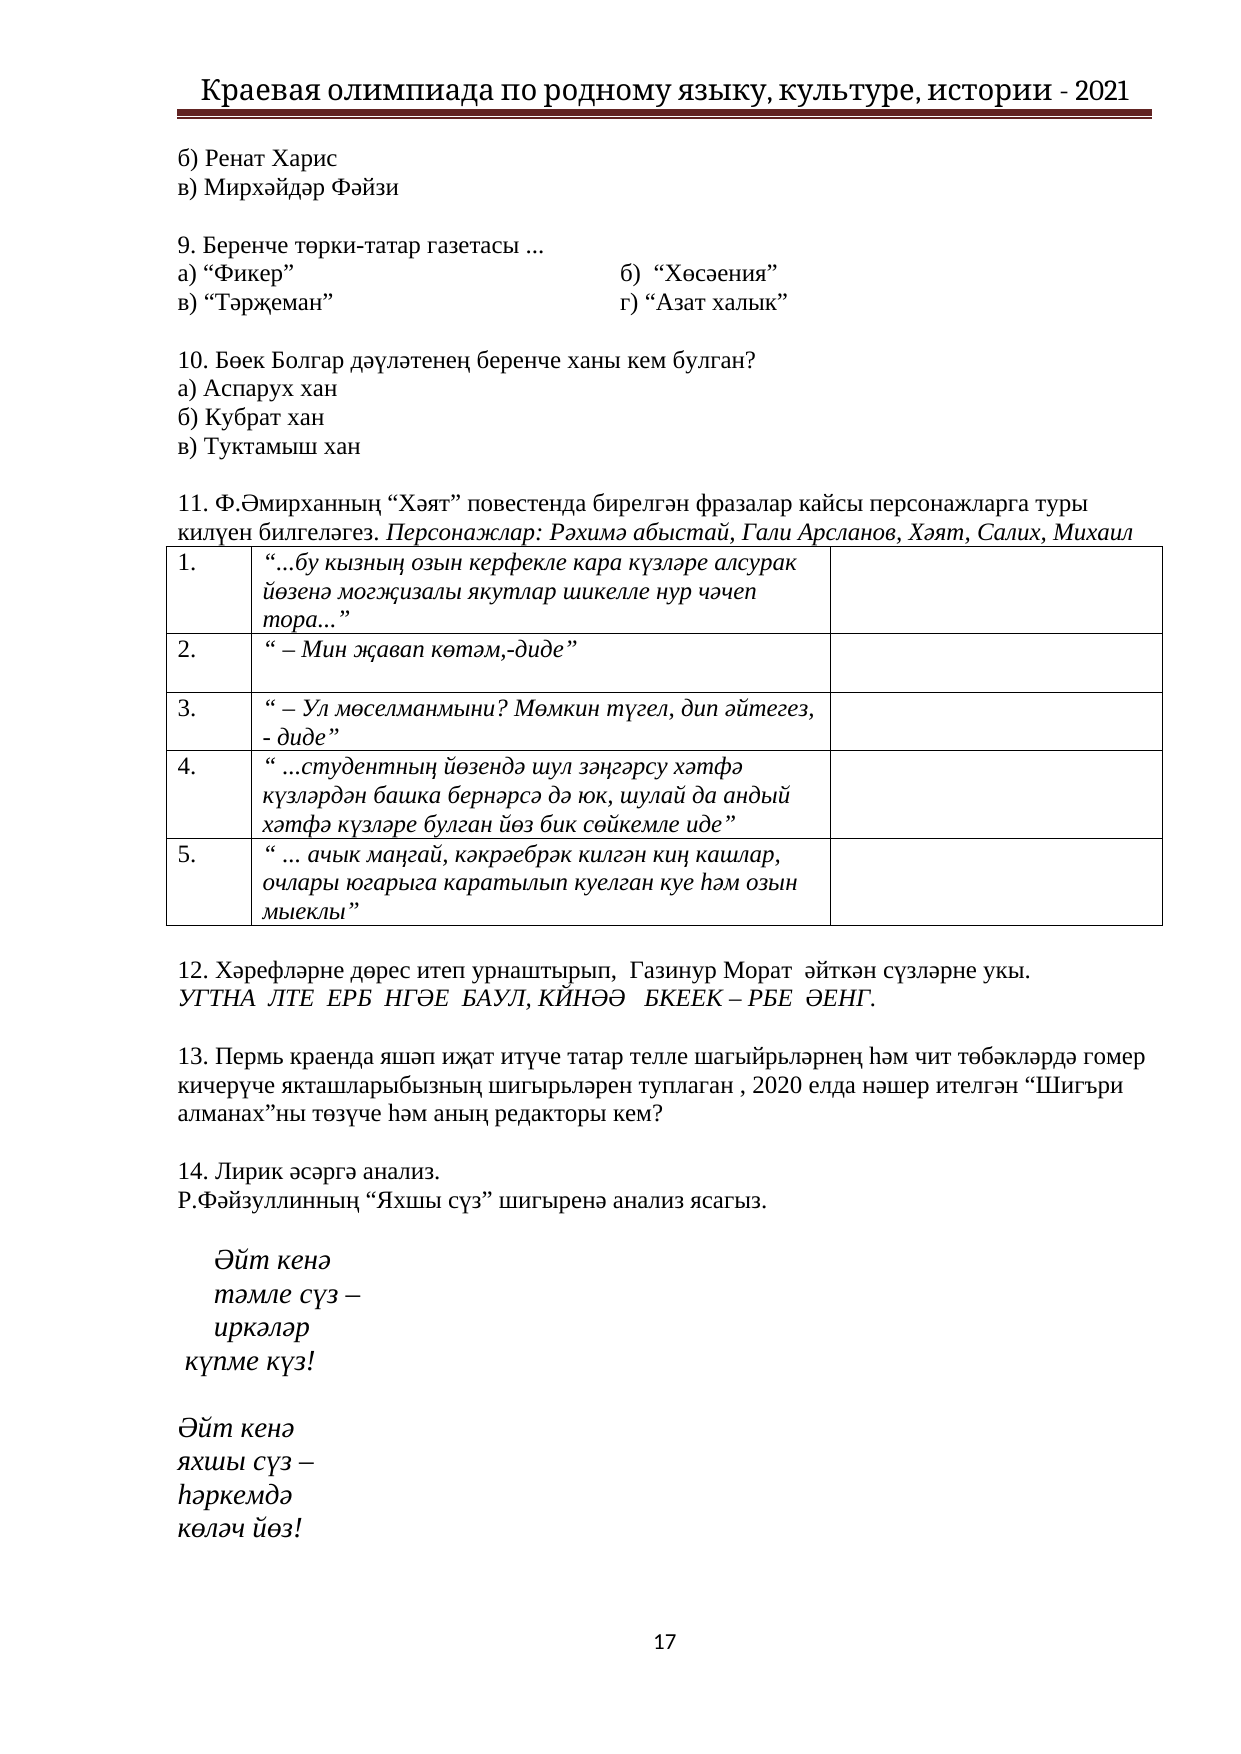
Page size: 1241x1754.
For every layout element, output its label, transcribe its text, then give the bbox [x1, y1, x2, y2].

list яхшы сүз – [177, 1443, 1152, 1477]
text в) Мирхәйдәр Фәйзи [177, 172, 1152, 201]
table_header “...бу кызның озын керфекле кара күзләре алсурак йөзенә могҗизалы якутлар шикелле нур чәчеп тора...” [252, 547, 830, 633]
list Р.Фәйзуллинның “Яхшы сүз” шигыренә анализ ясагыз. [177, 1185, 1152, 1213]
text 10. Бөек Болгар дәүләтенең беренче ханы кем булган? [177, 345, 1152, 373]
text б) Ренат Харис [177, 143, 1152, 172]
table_cell [831, 839, 1162, 925]
list күпме күз! [177, 1343, 1152, 1376]
text б) Кубрат хан [177, 402, 1152, 431]
table_cell [831, 634, 1162, 692]
list һәркемдә [177, 1477, 1152, 1511]
text иркәләр [177, 1309, 1152, 1343]
table_header 1. [167, 547, 251, 633]
list 12. Хәрефләрне дөрес итеп урнаштырып, Газинур Морат әйткән сүзләрне укы. [177, 955, 1152, 983]
table_cell 4. [167, 751, 251, 838]
table_header [831, 547, 1162, 633]
text Әйт кенә [177, 1242, 1152, 1276]
table_cell [831, 751, 1162, 838]
table_cell “ ...студентның йөзендә шул зәңгәрсу хәтфә күзләрдән башка бернәрсә дә юк, шулай да андый хәтфә күзләре булган йөз бик сөйкемле иде” [252, 751, 830, 838]
text тәмле сүз – [177, 1276, 1152, 1309]
text 9. Беренче төрки-татар газетасы ... [177, 230, 1152, 258]
text 13. Пермь краенда яшәп иҗат итүче татар телле шагыйрьләрнең һәм чит төбәкләрдә гомер кичерүче якташларыбызның шигырьләрен туплаган , 2020 елда нәшер ителгән “Шигъри алманах”ны төзүче һәм аның редакторы кем? [177, 1041, 1152, 1127]
table_cell “ ... ачык маңгай, кәкрәебрәк килгән киң кашлар, очлары югарыга каратылып куелган куе һәм озын мыеклы” [252, 839, 830, 925]
table_cell “ – Ул мөселманмыни? Мөмкин түгел, дип әйтегез, - диде” [252, 693, 830, 750]
table_cell 5. [167, 839, 251, 925]
table_cell 3. [167, 693, 251, 750]
table_cell [831, 693, 1162, 750]
table_cell “ – Мин җавап көтәм,-диде” [252, 634, 830, 692]
table_cell 2. [167, 634, 251, 692]
text 11. Ф.Әмирханның “Хәят” повестенда бирелгән фразалар кайсы персонажларга туры килүен билгеләгез. Персонажлар: Рәхимә абыстай, Гали Арсланов, Хәят, Салих, Михаил [177, 488, 1152, 546]
text в) “Тәрҗеман” г) “Азат халык” [177, 287, 1152, 316]
list Әйт кенә [177, 1410, 1152, 1443]
text в) Туктамыш хан [177, 431, 1152, 460]
list көләч йөз! [177, 1511, 1152, 1544]
text а) Аспарух хан [177, 373, 1152, 402]
text а) “Фикер” б) “Хөсәения” [177, 258, 1152, 287]
list 14. Лирик әсәргә анализ. [177, 1156, 1152, 1185]
text УГТНА ЛТЕ ЕРБ НГӘЕ БАУЛ, КЙНӘӘ БКЕЕК – РБЕ ӘЕНГ. [177, 983, 1152, 1012]
